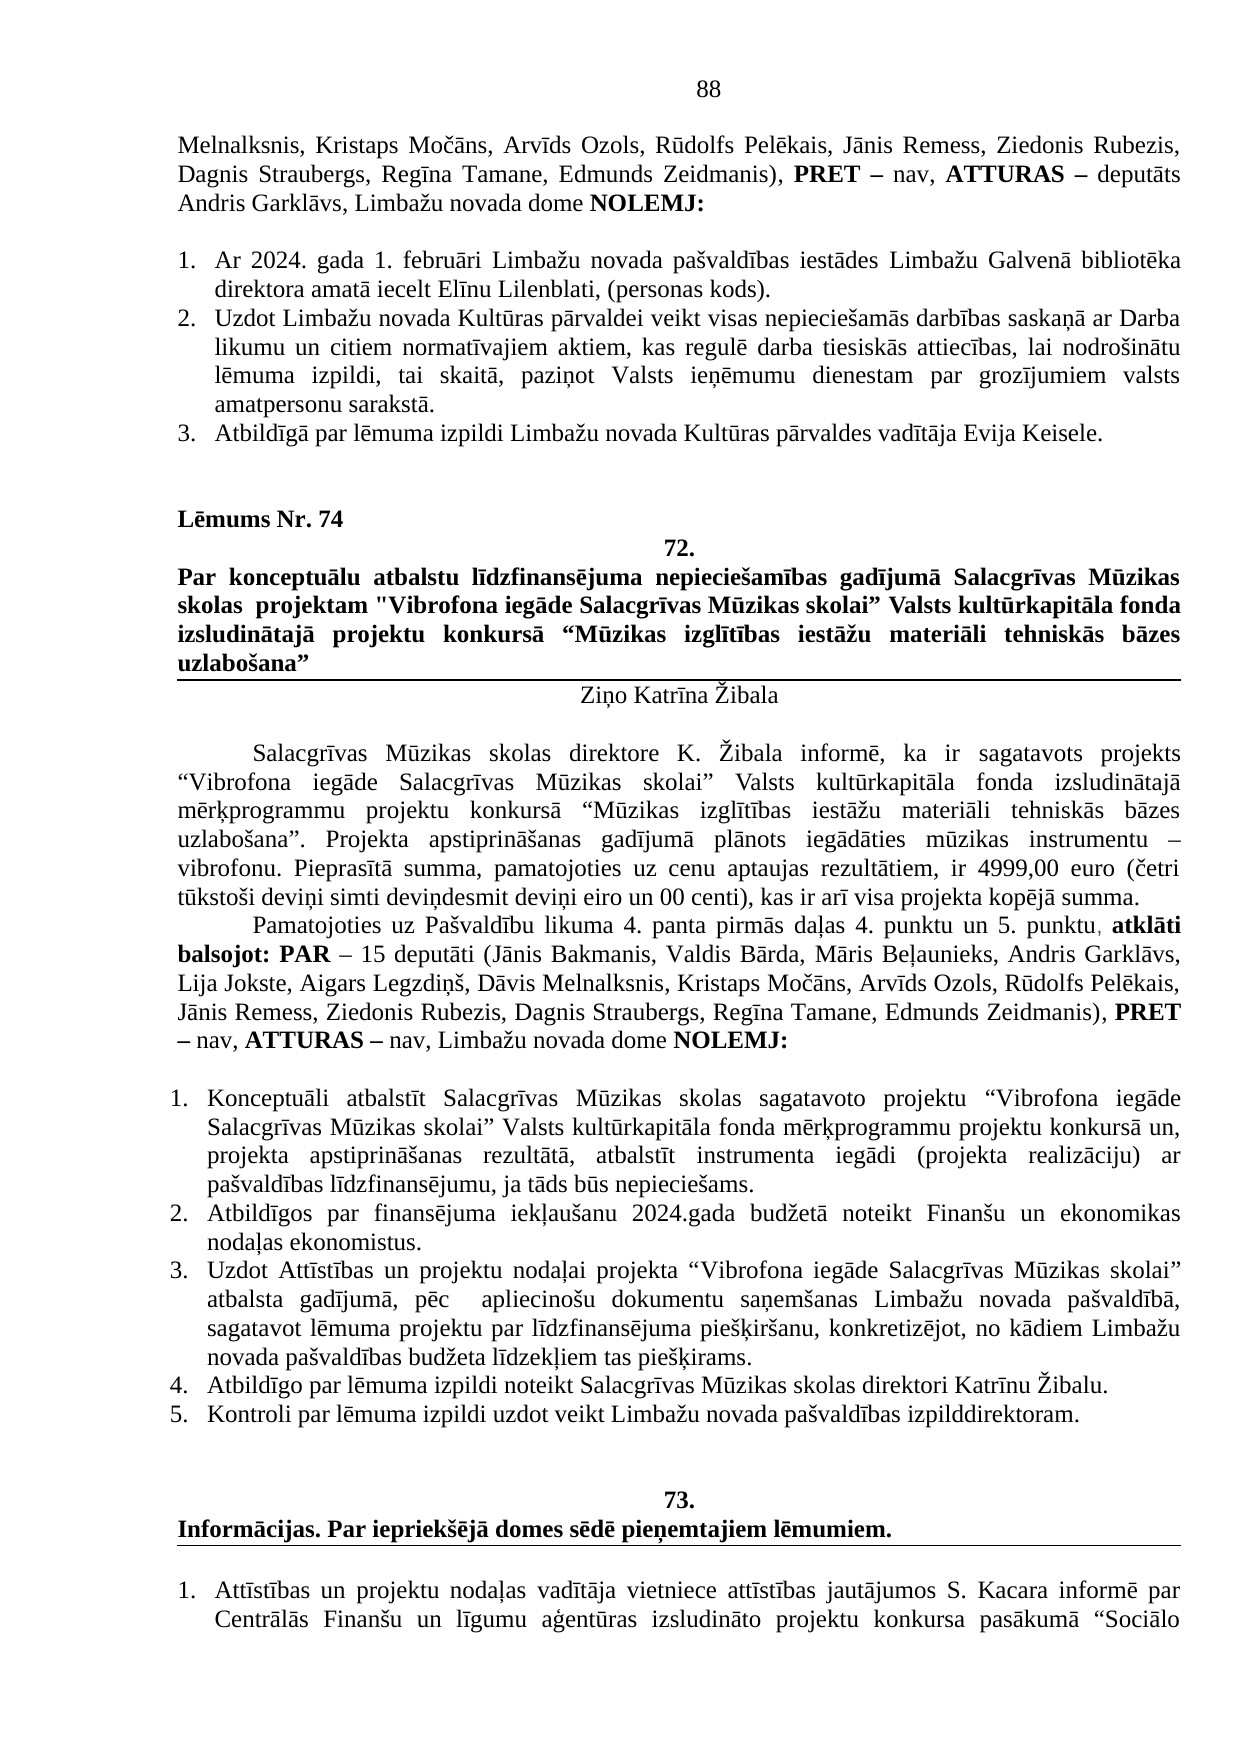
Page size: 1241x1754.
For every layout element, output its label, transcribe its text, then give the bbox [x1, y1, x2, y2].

text Informācijas. Par iepriekšējā domes sēdē pieņemtajiem lēmumiem. [177, 1514, 1181, 1545]
list Atbildīgā par lēmuma izpildi Limbažu novada Kultūras pārvaldes vadītāja Evija Keisele. [177, 418, 1181, 447]
list Uzdot Attīstības un projektu nodaļai projekta “Vibrofona iegāde Salacgrīvas Mūzikas skolai” atbalsta gadījumā, pēc apliecinošu dokumentu saņemšanas Limbažu novada pašvaldībā, sagatavot lēmuma projektu par līdzfinansējuma piešķiršanu, konkretizējot, no kādiem Limbažu novada pašvaldības budžeta līdzekļiem tas piešķirams. [169, 1256, 1181, 1371]
text 72. [177, 533, 1181, 562]
text Lēmums Nr. 74 [177, 504, 1181, 533]
text Pamatojoties uz Pašvaldību likuma 4. panta pirmās daļas 4. punktu un 5. punktu, atklāti balsojot: PAR – 15 deputāti (Jānis Bakmanis, Valdis Bārda, Māris Beļaunieks, Andris Garklāvs, Lija Jokste, Aigars Legzdiņš, Dāvis Melnalksnis, Kristaps Močāns, Arvīds Ozols, Rūdolfs Pelēkais, Jānis Remess, Ziedonis Rubezis, Dagnis Straubergs, Regīna Tamane, Edmunds Zeidmanis), PRET – nav, ATTURAS – nav, Limbažu novada dome NOLEMJ: [177, 911, 1181, 1054]
list Ar 2024. gada 1. februāri Limbažu novada pašvaldības iestādes Limbažu Galvenā bibliotēka direktora amatā iecelt Elīnu Lilenblati, (personas kods). [177, 246, 1181, 303]
text Salacgrīvas Mūzikas skolas direktore K. Žibala informē, ka ir sagatavots projekts “Vibrofona iegāde Salacgrīvas Mūzikas skolai” Valsts kultūrkapitāla fonda izsludinātajā mērķprogrammu projektu konkursā “Mūzikas izglītības iestāžu materiāli tehniskās bāzes uzlabošana”. Projekta apstiprināšanas gadījumā plānots iegādāties mūzikas instrumentu – vibrofonu. Pieprasītā summa, pamatojoties uz cenu aptaujas rezultātiem, ir 4999,00 euro (četri tūkstoši deviņi simti deviņdesmit deviņi eiro un 00 centi), kas ir arī visa projekta kopējā summa. [177, 738, 1181, 911]
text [177, 131, 1181, 217]
list Kontroli par lēmuma izpildi uzdot veikt Limbažu novada pašvaldības izpilddirektoram. [169, 1399, 1181, 1428]
list Atbildīgos par finansējuma iekļaušanu 2024.gada budžetā noteikt Finanšu un ekonomikas nodaļas ekonomistus. [169, 1198, 1181, 1256]
text Par konceptuālu atbalstu līdzfinansējuma nepieciešamības gadījumā Salacgrīvas Mūzikas skolas projektam "Vibrofona iegāde Salacgrīvas Mūzikas skolai” Valsts kultūrkapitāla fonda izsludinātajā projektu konkursā “Mūzikas izglītības iestāžu materiāli tehniskās bāzes uzlabošana” [177, 562, 1181, 679]
list Atbildīgo par lēmuma izpildi noteikt Salacgrīvas Mūzikas skolas direktori Katrīnu Žibalu. [169, 1371, 1181, 1399]
text Ziņo Katrīna Žibala [177, 681, 1181, 709]
list Uzdot Limbažu novada Kultūras pārvaldei veikt visas nepieciešamās darbības saskaņā ar Darba likumu un citiem normatīvajiem aktiem, kas regulē darba tiesiskās attiecības, lai nodrošinātu lēmuma izpildi, tai skaitā, paziņot Valsts ieņēmumu dienestam par grozījumiem valsts amatpersonu sarakstā. [177, 303, 1181, 418]
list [177, 1575, 1181, 1632]
text 73. [177, 1486, 1181, 1514]
list Konceptuāli atbalstīt Salacgrīvas Mūzikas skolas sagatavoto projektu “Vibrofona iegāde Salacgrīvas Mūzikas skolai” Valsts kultūrkapitāla fonda mērķprogrammu projektu konkursā un, projekta apstiprināšanas rezultātā, atbalstīt instrumenta iegādi (projekta realizāciju) ar pašvaldības līdzfinansējumu, ja tāds būs nepieciešams. [169, 1083, 1181, 1198]
